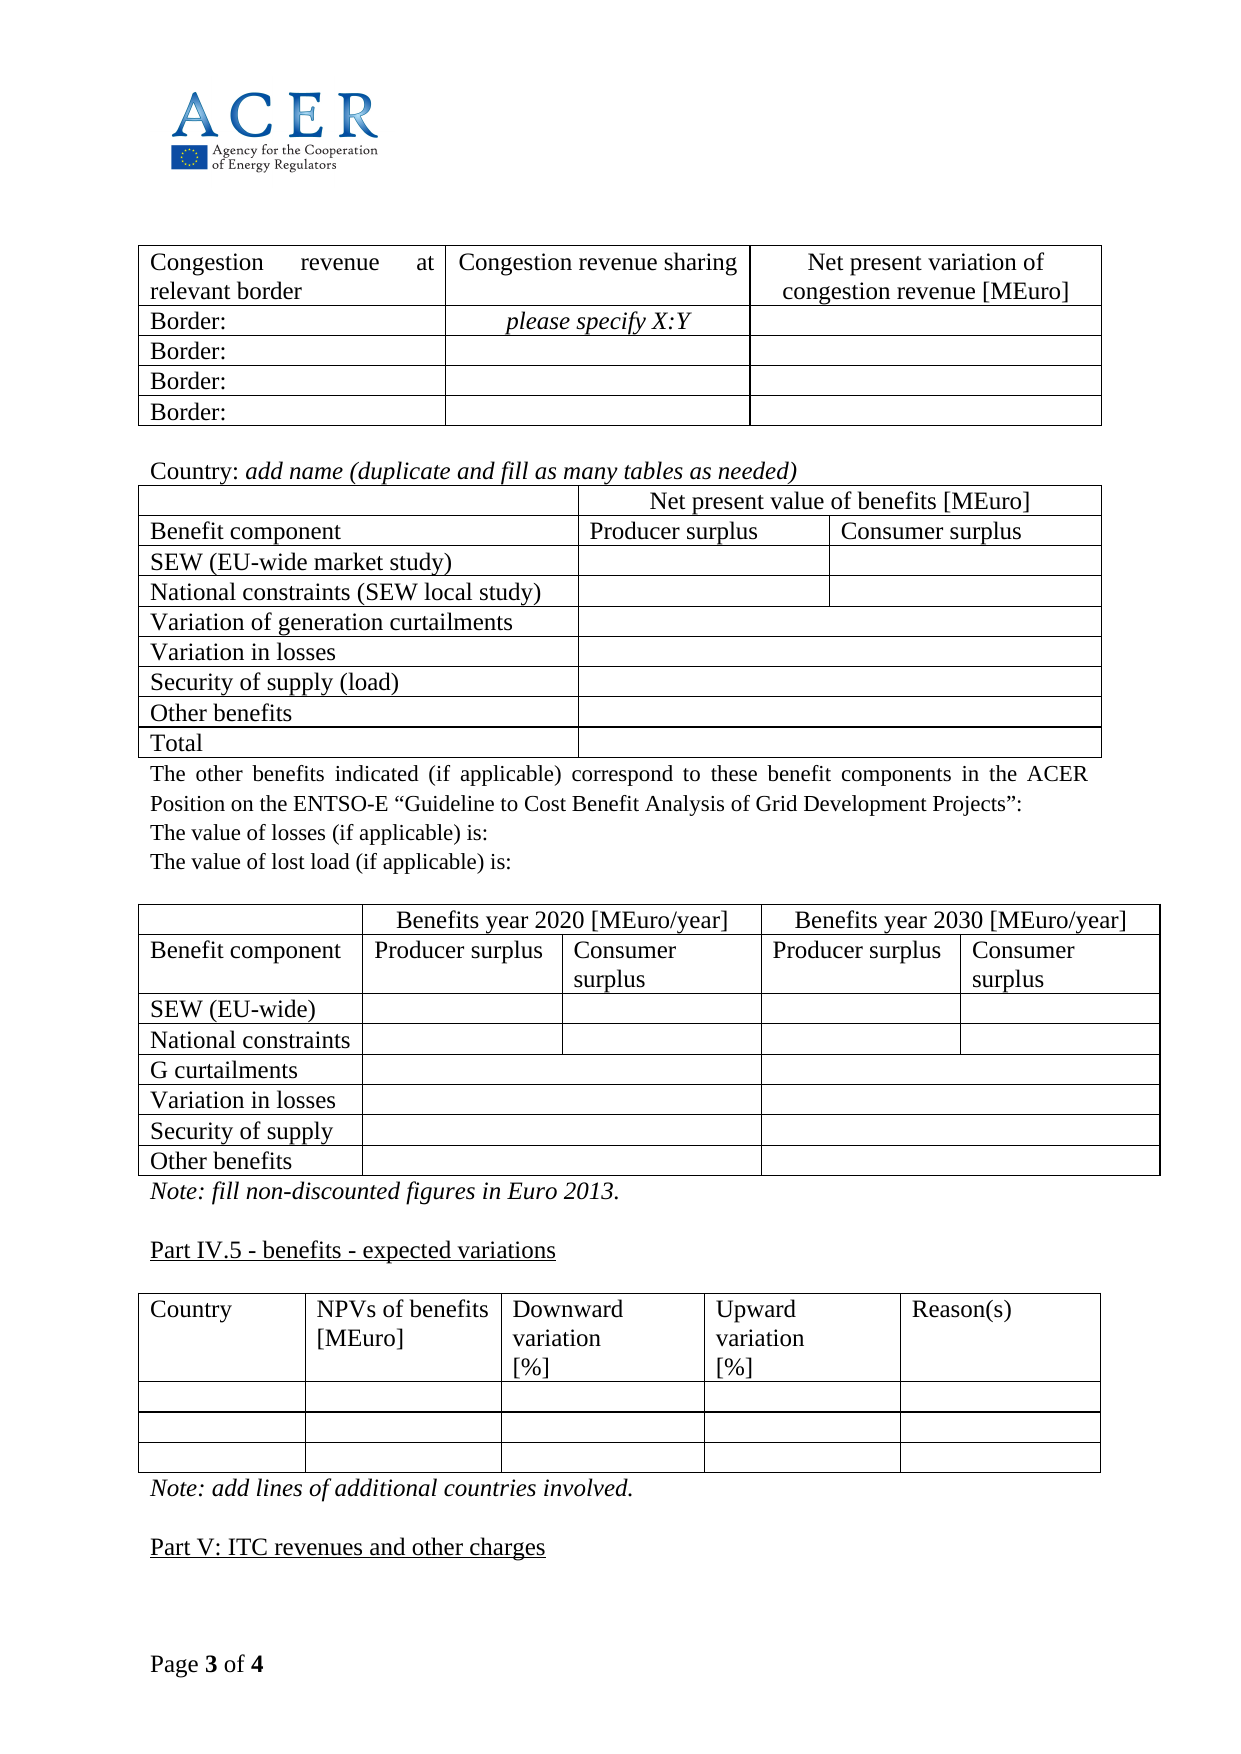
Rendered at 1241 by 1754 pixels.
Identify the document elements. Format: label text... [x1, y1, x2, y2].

table_cell [139, 1413, 305, 1442]
table_cell [751, 366, 1101, 395]
table_cell Variation in losses [139, 1085, 362, 1114]
table_cell Border: [139, 306, 445, 335]
table_cell [901, 1413, 1100, 1442]
table_cell [830, 576, 1101, 606]
table_cell please specify X:Y [446, 306, 749, 335]
table_cell [363, 1115, 761, 1144]
table_cell [751, 336, 1101, 365]
table_cell National constraints (SEW local study) [139, 576, 578, 606]
table_header Benefits year 2030 [MEuro/year] [762, 905, 1159, 934]
text The value of lost load (if applicable) is: [150, 845, 1090, 874]
table_cell [705, 1443, 900, 1472]
table_cell [563, 994, 761, 1023]
table_cell [363, 1024, 562, 1053]
picture [150, 76, 395, 188]
table_cell SEW (EU-wide market study) [139, 546, 578, 575]
table_cell [751, 396, 1101, 425]
table_cell [961, 1024, 1159, 1053]
table_cell [579, 607, 1101, 636]
table_cell Benefit component [139, 516, 578, 545]
table_cell Benefit component [139, 935, 362, 993]
table_cell [502, 1443, 704, 1472]
table_cell Total [139, 728, 578, 757]
table_cell Variation in losses [139, 637, 578, 666]
table_cell [363, 1146, 761, 1175]
table_header NPVs of benefits [MEuro] [306, 1294, 501, 1381]
table_cell [502, 1382, 704, 1411]
table_cell [579, 697, 1101, 726]
table_cell [363, 1055, 761, 1084]
table_cell [502, 1413, 704, 1442]
text Country: add name (duplicate and fill as many tables as needed) [150, 456, 1090, 485]
table_cell [363, 994, 562, 1023]
table_cell Border: [139, 366, 445, 395]
table_cell [579, 728, 1101, 757]
table_cell Consumer surplus [830, 516, 1101, 545]
table_cell [751, 306, 1101, 335]
table_cell [363, 1085, 761, 1114]
table_cell [901, 1443, 1100, 1472]
table_header Benefits year 2020 [MEuro/year] [363, 905, 761, 934]
table_cell SEW (EU-wide) [139, 994, 362, 1023]
text Note: fill non-discounted figures in Euro 2013. [150, 1176, 1090, 1205]
table_cell Security of supply (load) [139, 667, 578, 696]
table_cell [901, 1382, 1100, 1411]
text Note: add lines of additional countries involved. [150, 1473, 1090, 1502]
table_header Upward variation [%] [705, 1294, 900, 1381]
table_cell [563, 1024, 761, 1053]
table_cell [139, 1443, 305, 1472]
text Part V: ITC revenues and other charges [150, 1531, 1090, 1560]
table_cell [762, 1024, 960, 1053]
table_cell [579, 637, 1101, 666]
table_cell [762, 1085, 1159, 1114]
table_cell G curtailments [139, 1055, 362, 1084]
table_header [139, 905, 362, 934]
table_cell Other benefits [139, 697, 578, 726]
table_cell Consumer surplus [961, 935, 1159, 993]
table_cell [579, 667, 1101, 696]
table_cell Variation of generation curtailments [139, 607, 578, 636]
text The other benefits indicated (if applicable) correspond to these benefit components in the ACER Position on the ENTSO-E “Guideline to Cost Benefit Analysis of Grid Development Projects”: [150, 758, 1090, 816]
table_header Reason(s) [901, 1294, 1100, 1381]
table_cell National constraints [139, 1024, 362, 1053]
text The value of losses (if applicable) is: [150, 816, 1090, 845]
table_cell Border: [139, 396, 445, 425]
table_cell [446, 396, 749, 425]
table_cell [762, 1115, 1159, 1144]
table_header Downward variation [%] [502, 1294, 704, 1381]
table_cell [762, 1146, 1159, 1175]
text Part IV.5 - benefits - expected variations [150, 1234, 1090, 1263]
table_cell Security of supply [139, 1115, 362, 1144]
table_cell [139, 1382, 305, 1411]
table_cell [762, 994, 960, 1023]
table_cell [961, 994, 1159, 1023]
table_header Congestion revenue sharing [446, 246, 749, 304]
table_cell Consumer surplus [563, 935, 761, 993]
table_cell [446, 336, 749, 365]
table_cell Producer surplus [579, 516, 829, 545]
table_cell [579, 546, 829, 575]
table_cell Producer surplus [363, 935, 562, 993]
table_cell Producer surplus [762, 935, 960, 993]
table_cell [446, 366, 749, 395]
table_cell [306, 1443, 501, 1472]
table_header Country [139, 1294, 305, 1381]
table_cell [579, 576, 829, 606]
table_header Net present value of benefits [MEuro] [579, 486, 1101, 515]
table_cell [705, 1413, 900, 1442]
table_cell [762, 1055, 1159, 1084]
table_cell [306, 1382, 501, 1411]
table_cell Other benefits [139, 1146, 362, 1175]
table_cell [306, 1413, 501, 1442]
table_header [139, 486, 578, 515]
table_cell [830, 546, 1101, 575]
table_cell [705, 1382, 900, 1411]
table_cell Border: [139, 336, 445, 365]
table_header Congestion revenue at relevant border [139, 246, 445, 304]
table_header Net present variation of congestion revenue [MEuro] [751, 246, 1101, 304]
